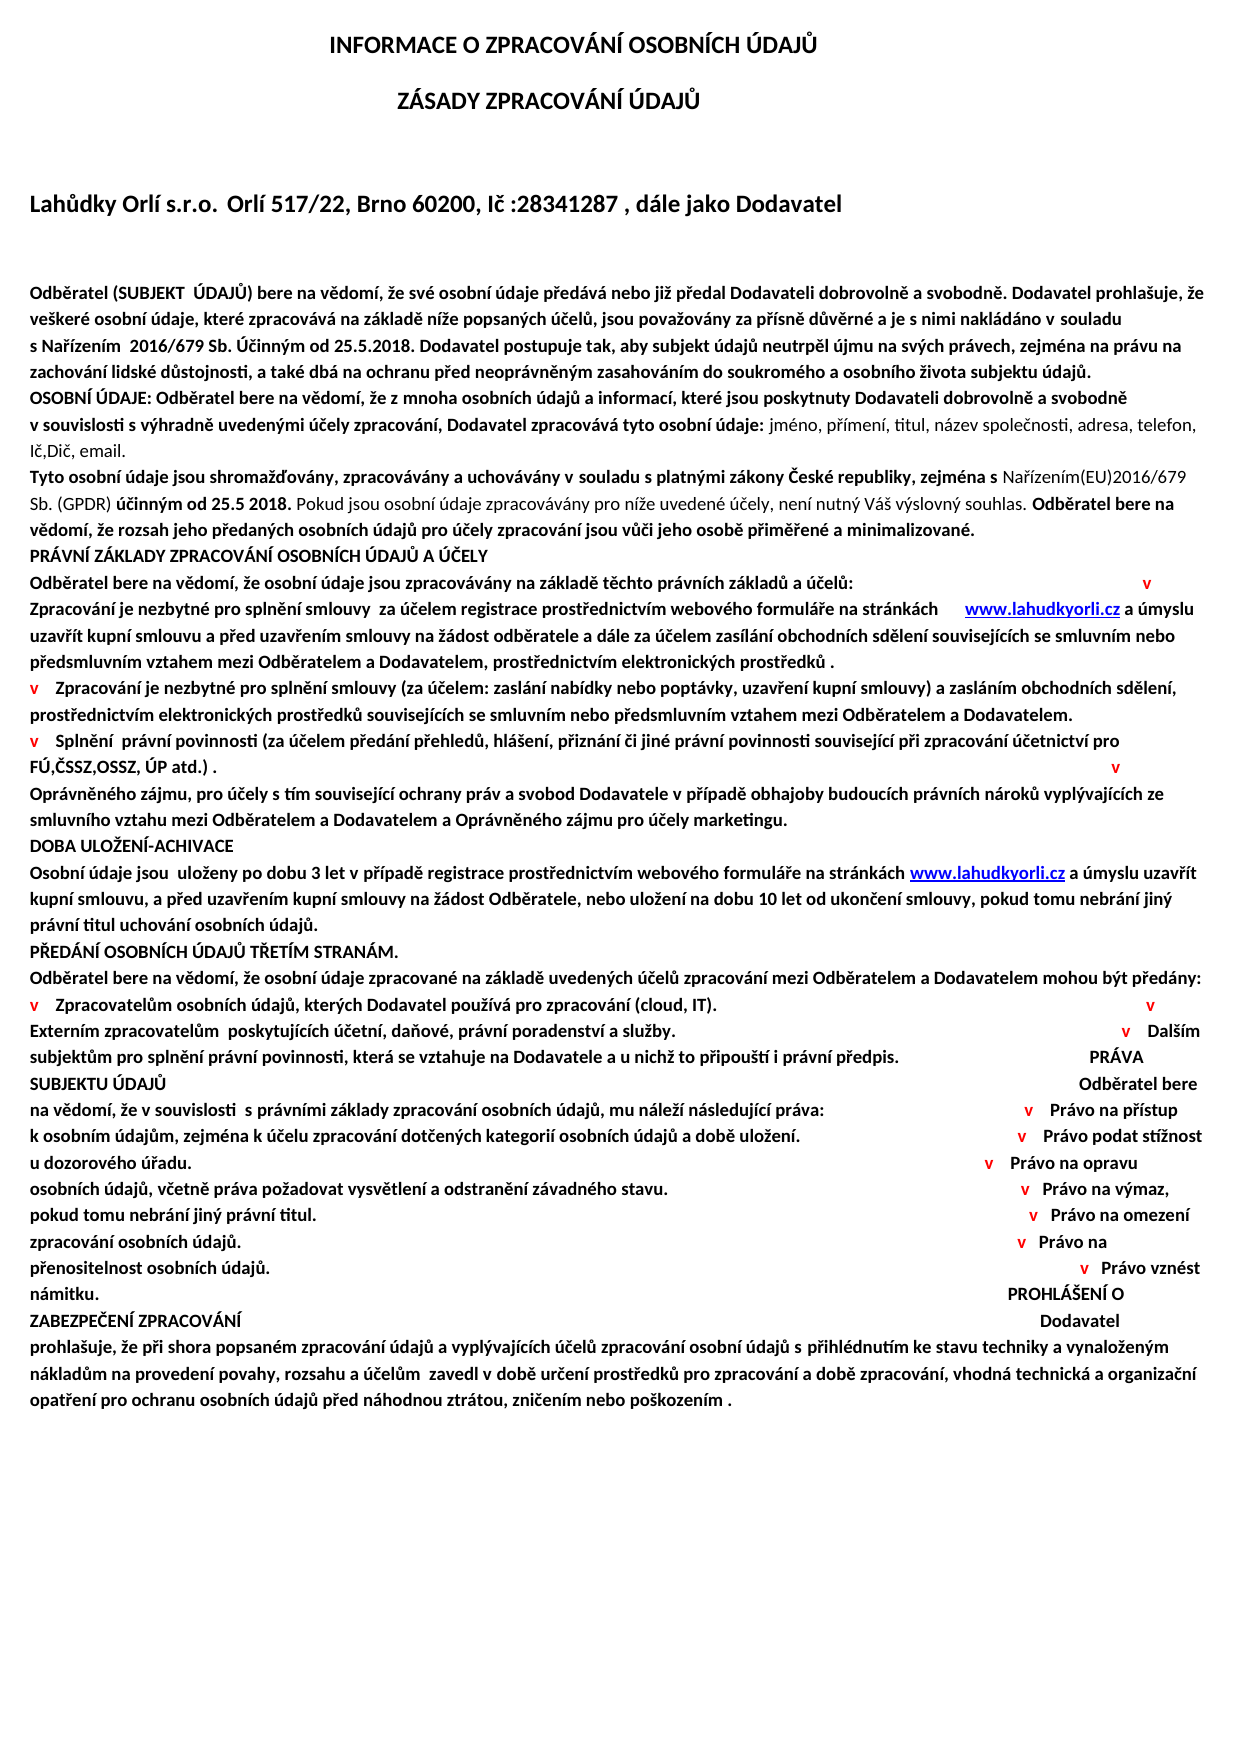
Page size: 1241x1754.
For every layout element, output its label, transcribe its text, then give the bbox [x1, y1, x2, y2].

text INFORMACE O ZPRACOVÁNÍ OSOBNÍCH ÚDAJŮ [29, 29, 1211, 60]
text ZÁSADY ZPRACOVÁNÍ ÚDAJŮ [29, 85, 1211, 116]
text Lahůdky Orlí s.r.o. Orlí 517/22, Brno 60200, Ič :28341287 , dále jako Dodavatel [29, 141, 1211, 222]
text Odběratel (SUBJEKT ÚDAJŮ) bere na vědomí, že své osobní údaje předává nebo již předal Dodavateli dobrovolně a svobodně. Dodavatel prohlašuje, že veškeré osobní údaje, které zpracovává na základě níže popsaných účelů, jsou považovány za přísně důvěrné a je s nimi nakládáno v souladu s Nařízením 2016/679 Sb. Účinným od 25.5.2018. Dodavatel postupuje tak, aby subjekt údajů neutrpěl újmu na svých právech, zejména na právu na zachování lidské důstojnosti, a také dbá na ochranu před neoprávněným zasahováním do soukromého a osobního života subjektu údajů. OSOBNÍ ÚDAJE: Odběratel bere na vědomí, že z mnoha osobních údajů a informací, které jsou poskytnuty Dodavateli dobrovolně a svobodně v souvislosti s výhradně uvedenými účely zpracování, Dodavatel zpracovává tyto osobní údaje: jméno, přímení, titul, název společnosti, adresa, telefon, Ič,Dič, email. Tyto osobní údaje jsou shromažďovány, zpracovávány a uchovávány v souladu s platnými zákony České republiky, zejména s Nařízením(EU)2016/679 Sb. (GPDR) účinným od 25.5 2018. Pokud jsou osobní údaje zpracovávány pro níže uvedené účely, není nutný Váš výslovný souhlas. Odběratel bere na vědomí, že rozsah jeho předaných osobních údajů pro účely zpracování jsou vůči jeho osobě přiměřené a minimalizované. PRÁVNÍ ZÁKLADY ZPRACOVÁNÍ OSOBNÍCH ÚDAJŮ A ÚČELY Odběratel bere na vědomí, že osobní údaje jsou zpracovávány na základě těchto právních základů a účelů: v Zpracování je nezbytné pro splnění smlouvy za účelem registrace prostřednictvím webového formuláře na stránkách www.lahudkyorli.cz a úmyslu uzavřít kupní smlouvu a před uzavřením smlouvy na žádost odběratele a dále za účelem zasílání obchodních sdělení souvisejících se smluvním nebo předsmluvním vztahem mezi Odběratelem a Dodavatelem, prostřednictvím elektronických prostředků . v Zpracování je nezbytné pro splnění smlouvy (za účelem: zaslání nabídky nebo poptávky, uzavření kupní smlouvy) a zasláním obchodních sdělení, prostřednictvím elektronických prostředků souvisejících se smluvním nebo předsmluvním vztahem mezi Odběratelem a Dodavatelem. v Splnění právní povinnosti (za účelem předání přehledů, hlášení, přiznání či jiné právní povinnosti související při zpracování účetnictví pro FÚ,ČSSZ,OSSZ, ÚP atd.) . v Oprávněného zájmu, pro účely s tím související ochrany práv a svobod Dodavatele v případě obhajoby budoucích právních nároků vyplývajících ze smluvního vztahu mezi Odběratelem a Dodavatelem a Oprávněného zájmu pro účely marketingu. DOBA ULOŽENÍ-ACHIVACE Osobní údaje jsou uloženy po dobu 3 let v případě registrace prostřednictvím webového formuláře na stránkách www.lahudkyorli.cz a úmyslu uzavřít kupní smlouvu, a před uzavřením kupní smlouvy na žádost Odběratele, nebo uložení na dobu 10 let od ukončení smlouvy, pokud tomu nebrání jiný právní titul uchování osobních údajů. PŘEDÁNÍ OSOBNÍCH ÚDAJŮ TŘETÍM STRANÁM. Odběratel bere na vědomí, že osobní údaje zpracované na základě uvedených účelů zpracování mezi Odběratelem a Dodavatelem mohou být předány: v Zpracovatelům osobních údajů, kterých Dodavatel používá pro zpracování (cloud, IT). v Externím zpracovatelům poskytujících účetní, daňové, právní poradenství a služby. v Dalším subjektům pro splnění právní povinnosti, která se vztahuje na Dodavatele a u nichž to připouští i právní předpis. PRÁVA SUBJEKTU ÚDAJŮ Odběratel bere na vědomí, že v souvislosti s právními základy zpracování osobních údajů, mu náleží následující práva: v Právo na přístup k osobním údajům, zejména k účelu zpracování dotčených kategorií osobních údajů a době uložení. v Právo podat stížnost u dozorového úřadu. v Právo na opravu osobních údajů, včetně práva požadovat vysvětlení a odstranění závadného stavu. v Právo na výmaz, pokud tomu nebrání jiný právní titul. v Právo na omezení zpracování osobních údajů. v Právo na přenositelnost osobních údajů. v Právo vznést námitku. PROHLÁŠENÍ O ZABEZPEČENÍ ZPRACOVÁNÍ Dodavatel prohlašuje, že při shora popsaném zpracování údajů a vyplývajících účelů zpracování osobní údajů s přihlédnutím ke stavu techniky a vynaloženým nákladům na provedení povahy, rozsahu a účelům zavedl v době určení prostředků pro zpracování a době zpracování, vhodná technická a organizační opatření pro ochranu osobních údajů před náhodnou ztrátou, zničením nebo poškozením . [29, 250, 1211, 1411]
